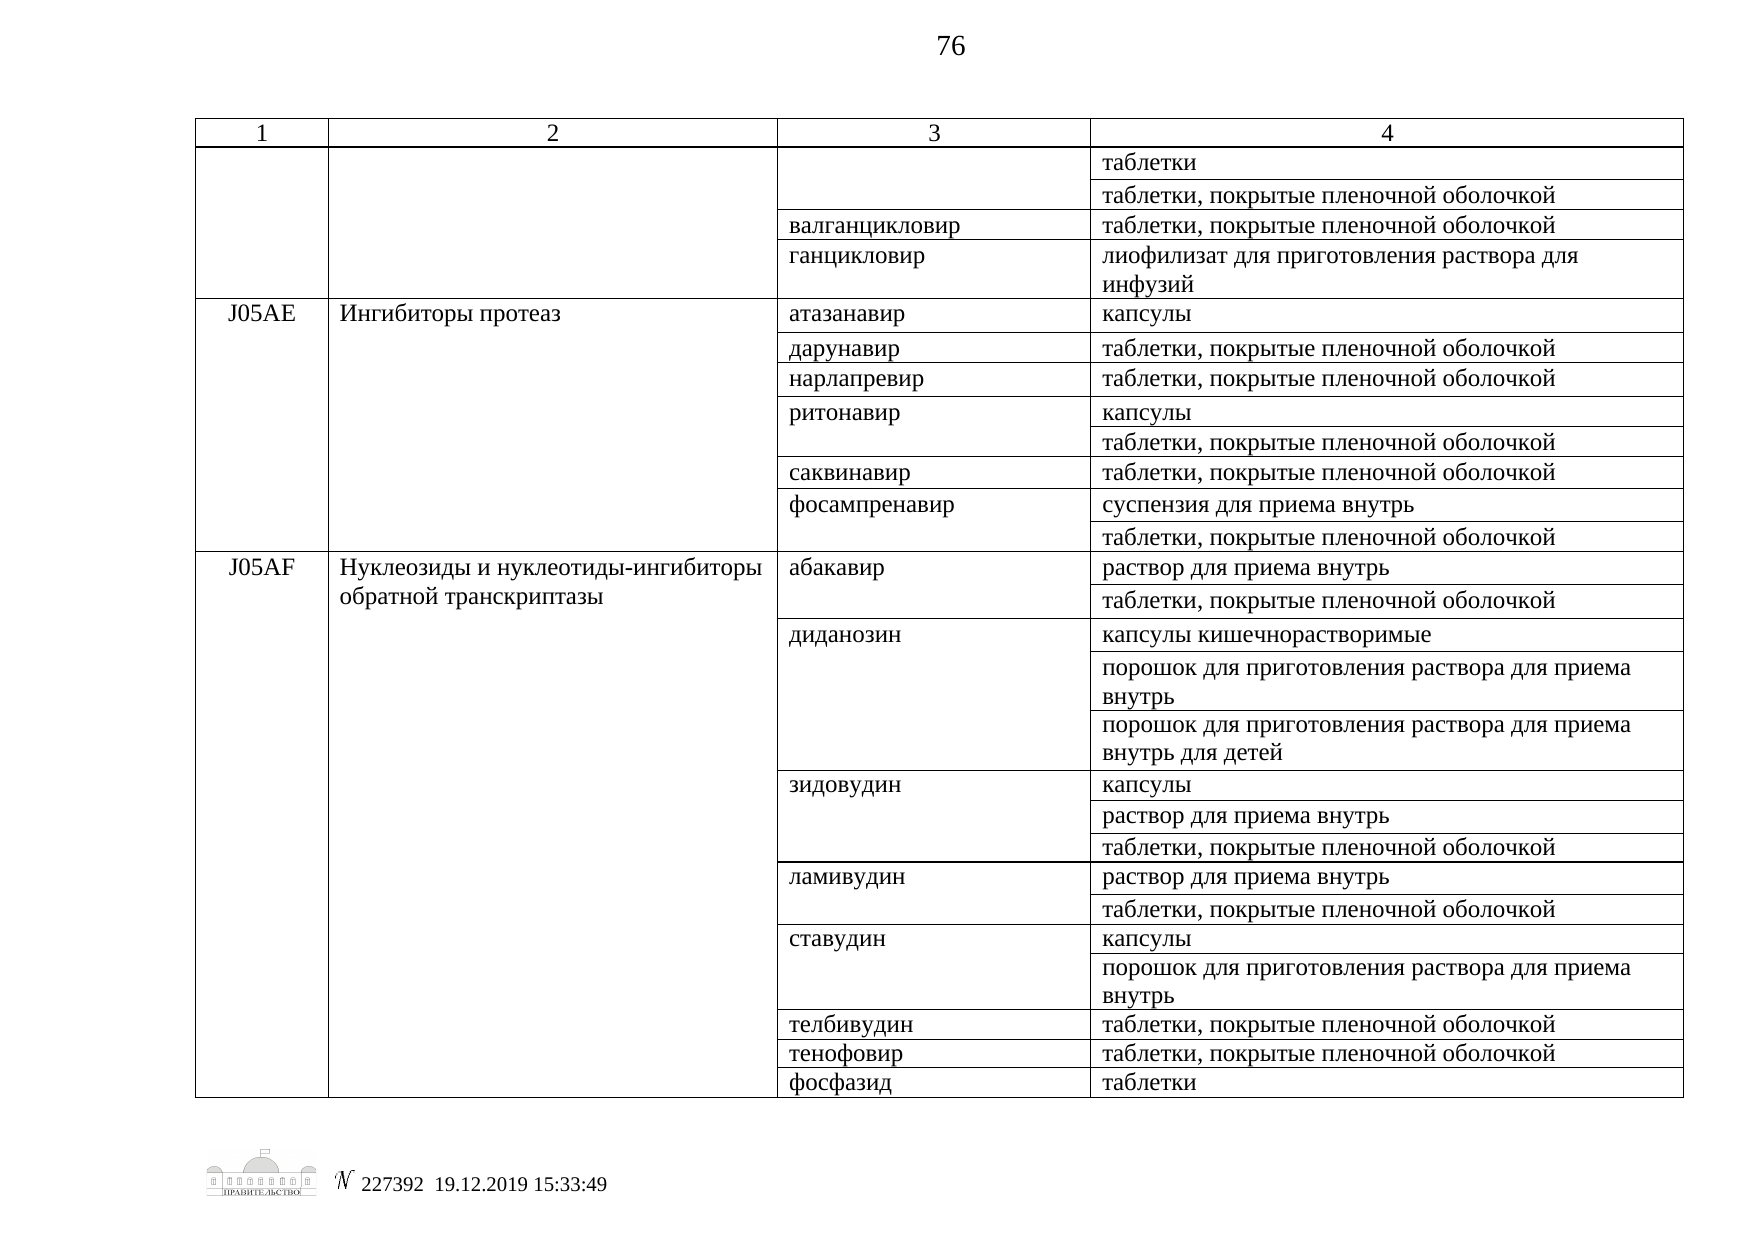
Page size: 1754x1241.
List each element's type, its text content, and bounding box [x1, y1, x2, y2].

picture [330, 1167, 359, 1191]
table_cell таблетки, покрытые пленочной оболочкой [1091, 180, 1683, 209]
table_cell таблетки [1091, 148, 1683, 179]
table_cell диданозин [778, 619, 1090, 769]
table_cell таблетки, покрытые пленочной оболочкой [1091, 834, 1683, 861]
table_cell зидовудин [778, 771, 1090, 861]
table_cell порошок для приготовления раствора для приема внутрь [1091, 954, 1683, 1009]
table_cell таблетки, покрытые пленочной оболочкой [1091, 585, 1683, 618]
table_cell J05AE [196, 299, 328, 551]
picture [206, 1149, 317, 1196]
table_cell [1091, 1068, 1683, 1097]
table_cell капсулы [1091, 771, 1683, 800]
table_cell ламивудин [778, 863, 1090, 923]
table_cell суспензия для приема внутрь [1091, 489, 1683, 521]
table_cell J05AF [196, 552, 328, 1097]
table_cell раствор для приема внутрь [1091, 801, 1683, 833]
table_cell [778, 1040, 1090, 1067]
table_cell порошок для приготовления раствора для приема внутрь для детей [1091, 711, 1683, 769]
table_header 2 [329, 119, 777, 146]
table_cell таблетки, покрытые пленочной оболочкой [1091, 363, 1683, 396]
table_cell капсулы [1091, 925, 1683, 952]
table_cell раствор для приема внутрь [1091, 863, 1683, 894]
table_cell таблетки, покрытые пленочной оболочкой [1091, 522, 1683, 551]
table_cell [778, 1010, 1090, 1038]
table_header 4 [1091, 119, 1683, 146]
table_header 1 [196, 119, 328, 146]
table_cell капсулы [1091, 299, 1683, 332]
table_header 3 [778, 119, 1090, 146]
table_cell порошок для приготовления раствора для приема внутрь [1091, 652, 1683, 709]
table_cell дарунавир [778, 333, 1090, 362]
table_cell Нуклеозиды и нуклеотиды-ингибиторы обратной транскриптазы [329, 552, 777, 1097]
table_cell Ингибиторы протеаз [329, 299, 777, 551]
table_cell атазанавир [778, 299, 1090, 332]
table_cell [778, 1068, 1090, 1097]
table_cell таблетки, покрытые пленочной оболочкой [1091, 210, 1683, 239]
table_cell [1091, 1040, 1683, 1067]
table_cell раствор для приема внутрь [1091, 552, 1683, 584]
table_cell абакавир [778, 552, 1090, 618]
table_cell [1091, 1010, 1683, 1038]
table_cell ганцикловир [778, 240, 1090, 297]
table_cell фосампренавир [778, 489, 1090, 551]
table_cell ритонавир [778, 397, 1090, 456]
table_cell таблетки, покрытые пленочной оболочкой [1091, 895, 1683, 923]
table_cell капсулы кишечнорастворимые [1091, 619, 1683, 651]
table_cell лиофилизат для приготовления раствора для инфузий [1091, 240, 1683, 297]
table_cell таблетки, покрытые пленочной оболочкой [1091, 457, 1683, 488]
table_cell таблетки, покрытые пленочной оболочкой [1091, 333, 1683, 362]
table_cell нарлапревир [778, 363, 1090, 396]
table_cell капсулы [1091, 397, 1683, 426]
table_cell саквинавир [778, 457, 1090, 488]
table_cell ставудин [778, 925, 1090, 1009]
table_cell валганцикловир [778, 210, 1090, 239]
table_cell таблетки, покрытые пленочной оболочкой [1091, 427, 1683, 456]
